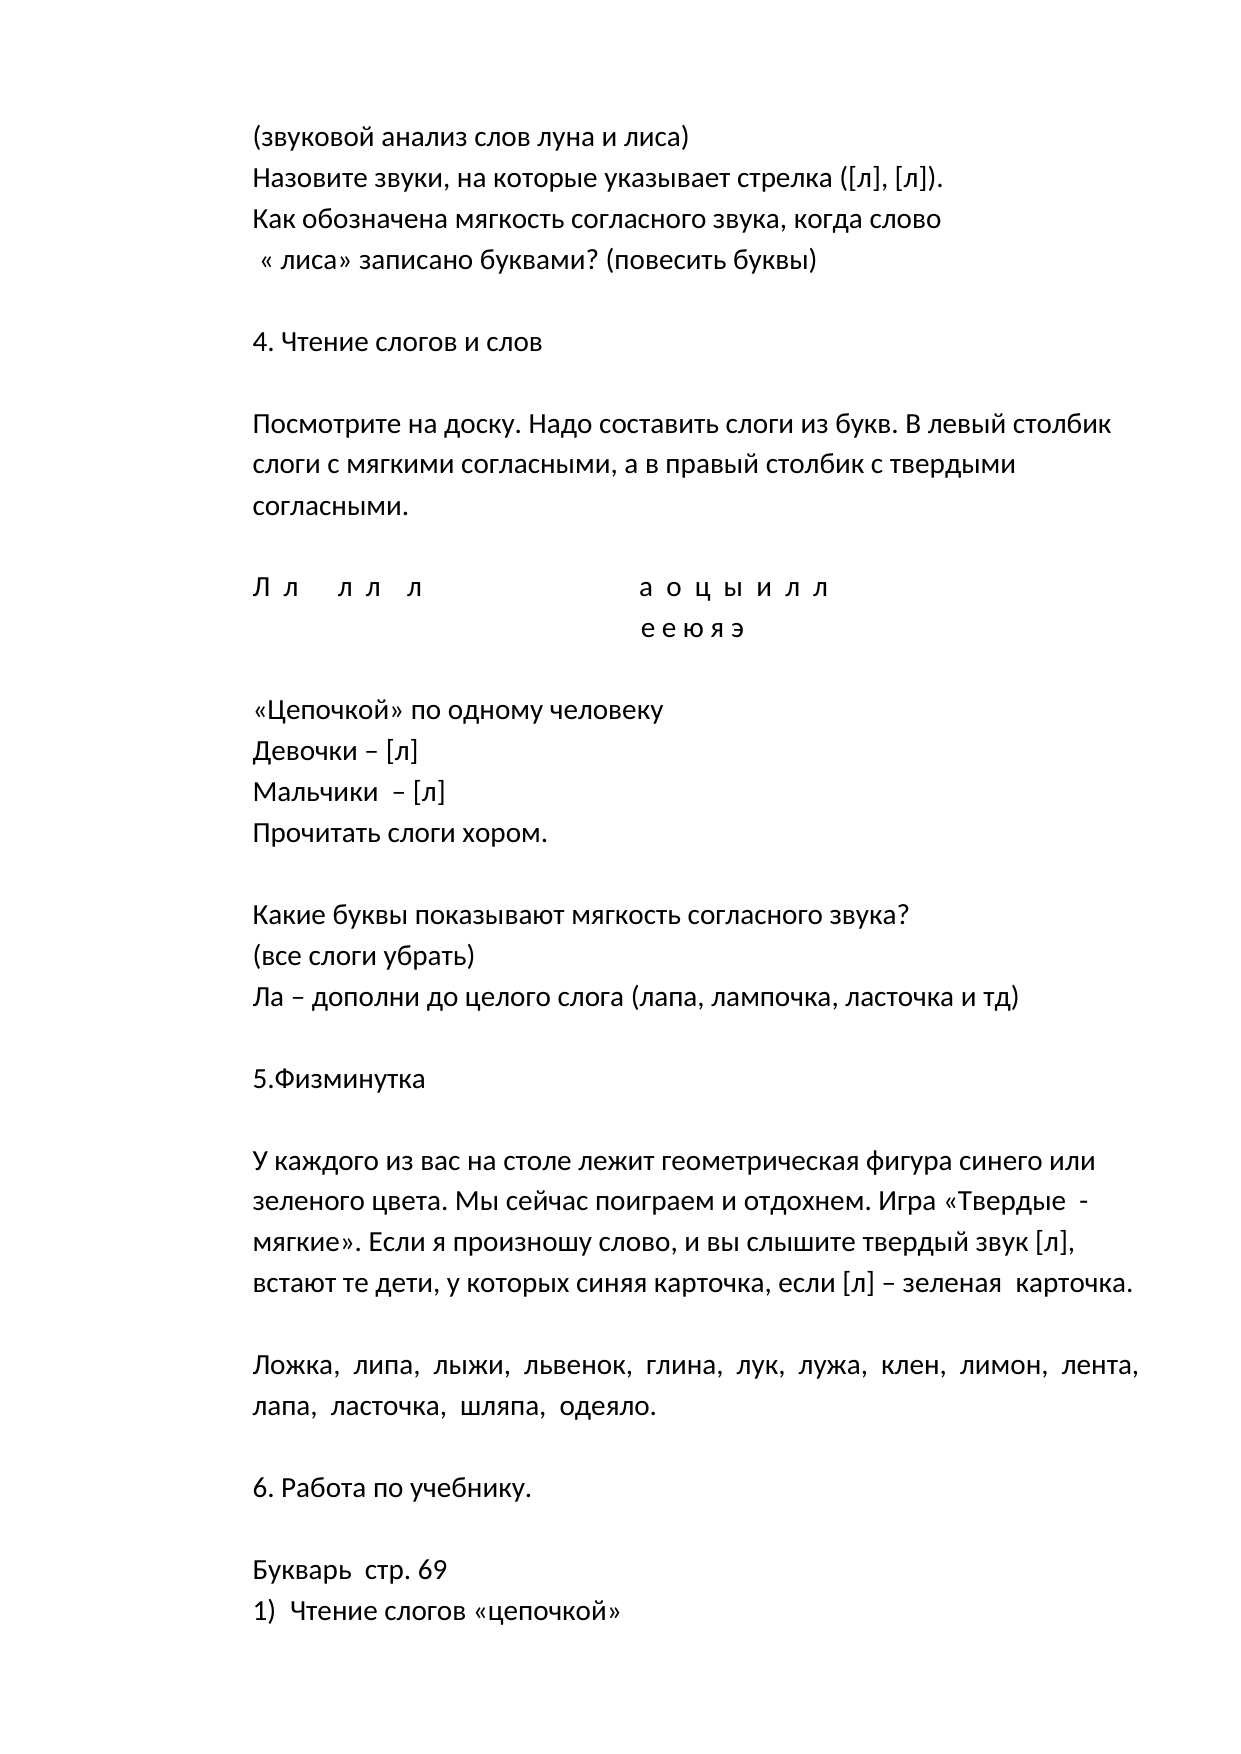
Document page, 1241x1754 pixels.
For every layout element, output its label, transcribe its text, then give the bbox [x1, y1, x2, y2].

list Какие буквы показывают мягкость согласного звука? [252, 896, 1152, 932]
list (все слоги убрать) [252, 937, 1152, 972]
list (звуковой анализ слов луна и лиса) [252, 118, 1152, 154]
list Чтение слогов «цепочкой» [252, 1592, 1152, 1627]
list « лиса» записано буквами? (повесить буквы) [252, 241, 1152, 277]
list Ла – дополни до целого слога (лапа, лампочка, ласточка и тд) [252, 978, 1152, 1013]
list Посмотрите на доску. Надо составить слоги из букв. В левый столбик слоги с мягкими согласными, а в правый столбик с твердыми согласными. [252, 405, 1152, 522]
list е е ю я э [252, 609, 1152, 645]
list Букварь стр. 69 [252, 1551, 1152, 1587]
list Мальчики – [л] [252, 773, 1152, 809]
list Назовите звуки, на которые указывает стрелка ([л], [л]). [252, 159, 1152, 195]
list Как обозначена мягкость согласного звука, когда слово [252, 200, 1152, 236]
list «Цепочкой» по одному человеку [252, 691, 1152, 727]
list Прочитать слоги хором. [252, 814, 1152, 850]
list 6. Работа по учебнику. [252, 1469, 1152, 1505]
list Л л л л л а о ц ы и л л [252, 568, 1152, 604]
list Девочки – [л] [252, 732, 1152, 768]
list У каждого из вас на столе лежит геометрическая фигура синего или зеленого цвета. Мы сейчас поиграем и отдохнем. Игра «Твердые - мягкие». Если я произношу слово, и вы слышите твердый звук [л], встают те дети, у которых синяя карточка, если [л] – зеленая карточка. [252, 1142, 1152, 1300]
list Ложка, липа, лыжи, львенок, глина, лук, лужа, клен, лимон, лента, лапа, ласточка, шляпа, одеяло. [252, 1346, 1152, 1423]
list 5.Физминутка [252, 1060, 1152, 1095]
list 4. Чтение слогов и слов [252, 323, 1152, 358]
